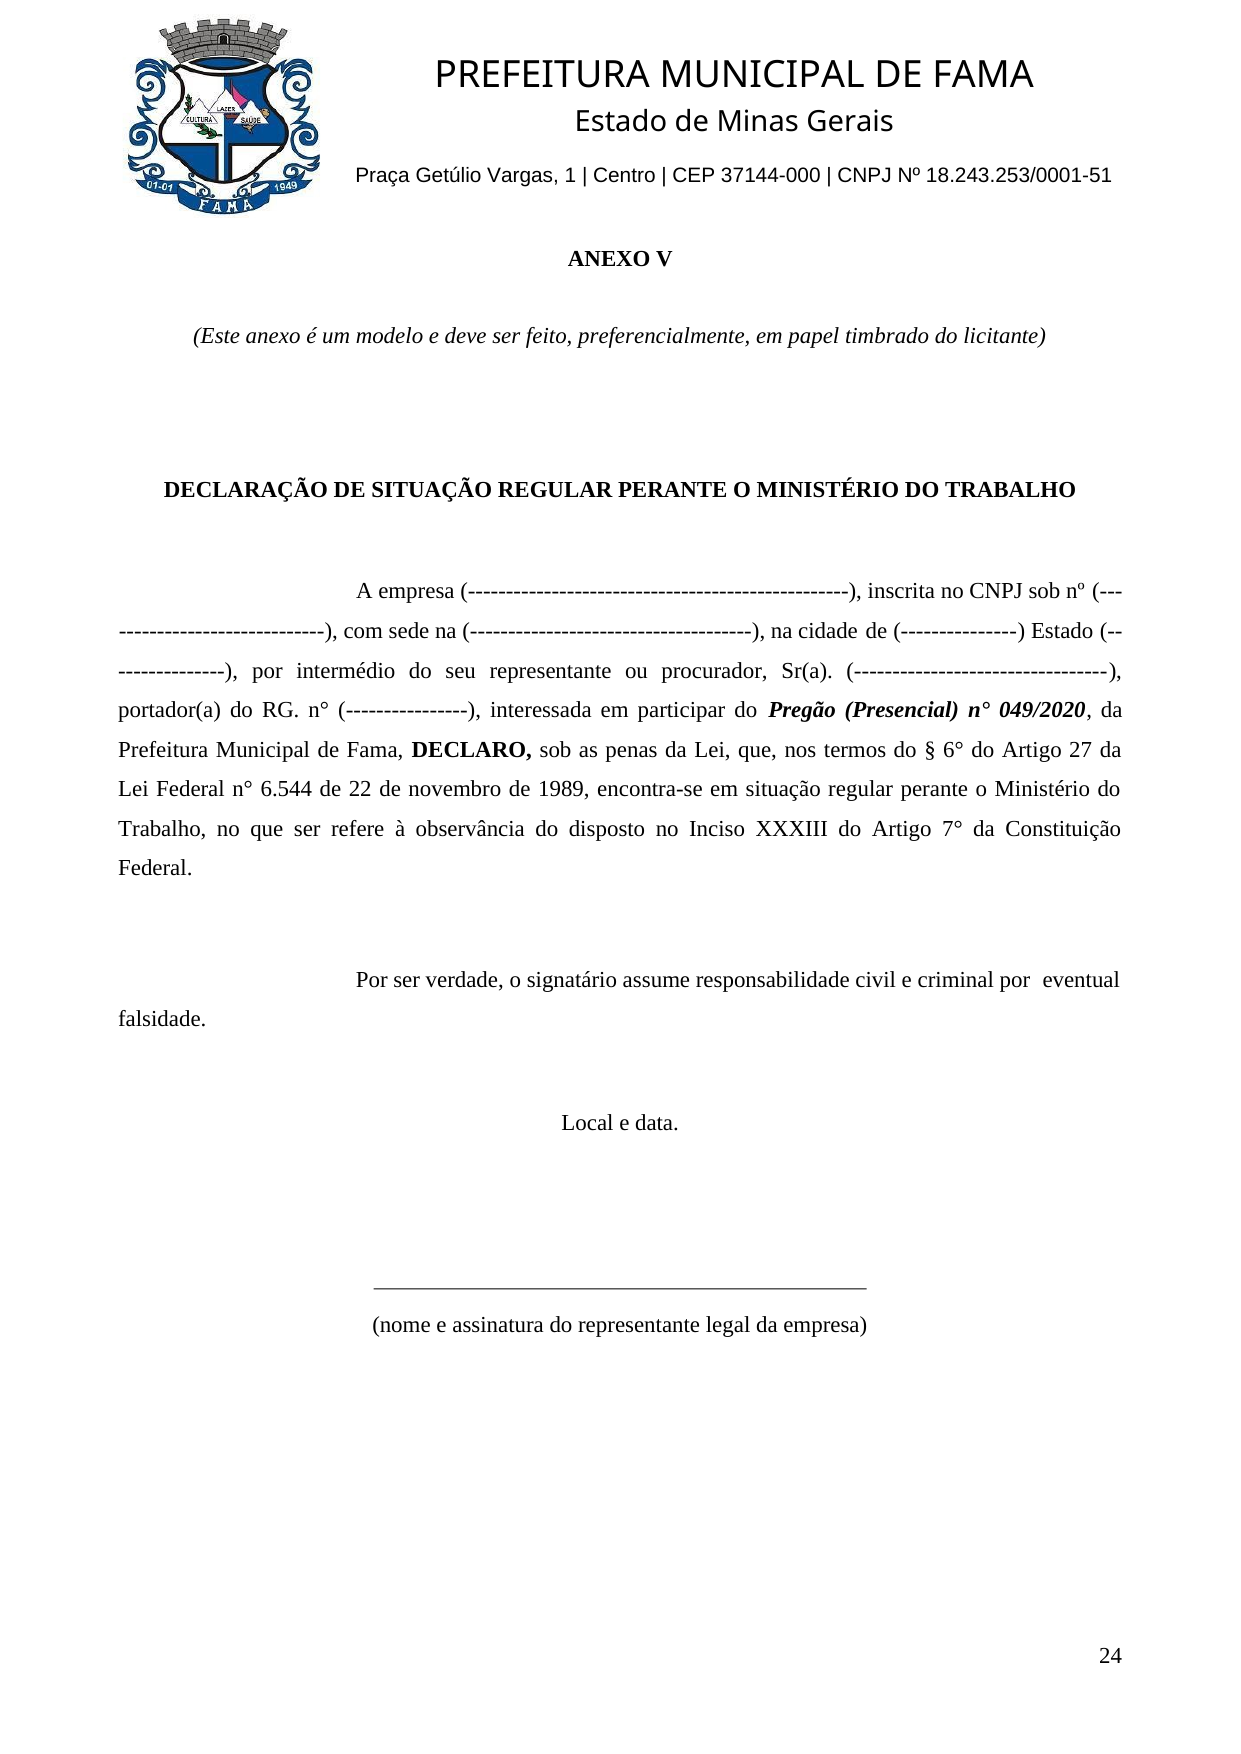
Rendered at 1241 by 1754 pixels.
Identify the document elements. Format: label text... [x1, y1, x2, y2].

picture [122, 14, 321, 218]
text (nome e assinatura do representante legal da empresa) [106, 1311, 1134, 1337]
text Por ser verdade, o signatário assume responsabilidade civil e criminal por eventual [356, 966, 1134, 992]
text portador(a) do RG. n° (----------------), interessada em participar do Pregão (Presencial) n° 049/2020, da Prefeitura Municipal de Fama, DECLARO, sob as penas da Lei, que, nos termos do § 6° do Artigo 27 da Lei Federal n° 6.544 de 22 de novembro de 1989, encontra-se em situação regular perante o Ministério do Trabalho, no que ser refere à observância do disposto no Inciso XXXIII do Artigo 7° da Constituição Federal. [118, 696, 1123, 881]
subtitle ANEXO V [106, 245, 1134, 271]
text (Este anexo é um modelo e deve ser feito, preferencialmente, em papel timbrado do licitante) [106, 322, 1133, 348]
text A empresa (--------------------------------------------------), inscrita no CNPJ sob nº (--- [106, 578, 1122, 604]
text falsidade. [118, 1005, 1134, 1032]
subtitle DECLARAÇÃO DE SITUAÇÃO REGULAR PERANTE O MINISTÉRIO DO TRABALHO [106, 476, 1134, 502]
text ---------------------------), com sede na (-------------------------------------), na cidade de ( ) Estado (-- [106, 617, 1122, 643]
text --------------), por intermédio do seu representante ou procurador, Sr(a). ( ), [118, 657, 1134, 683]
text Local e data. [106, 1109, 1134, 1135]
